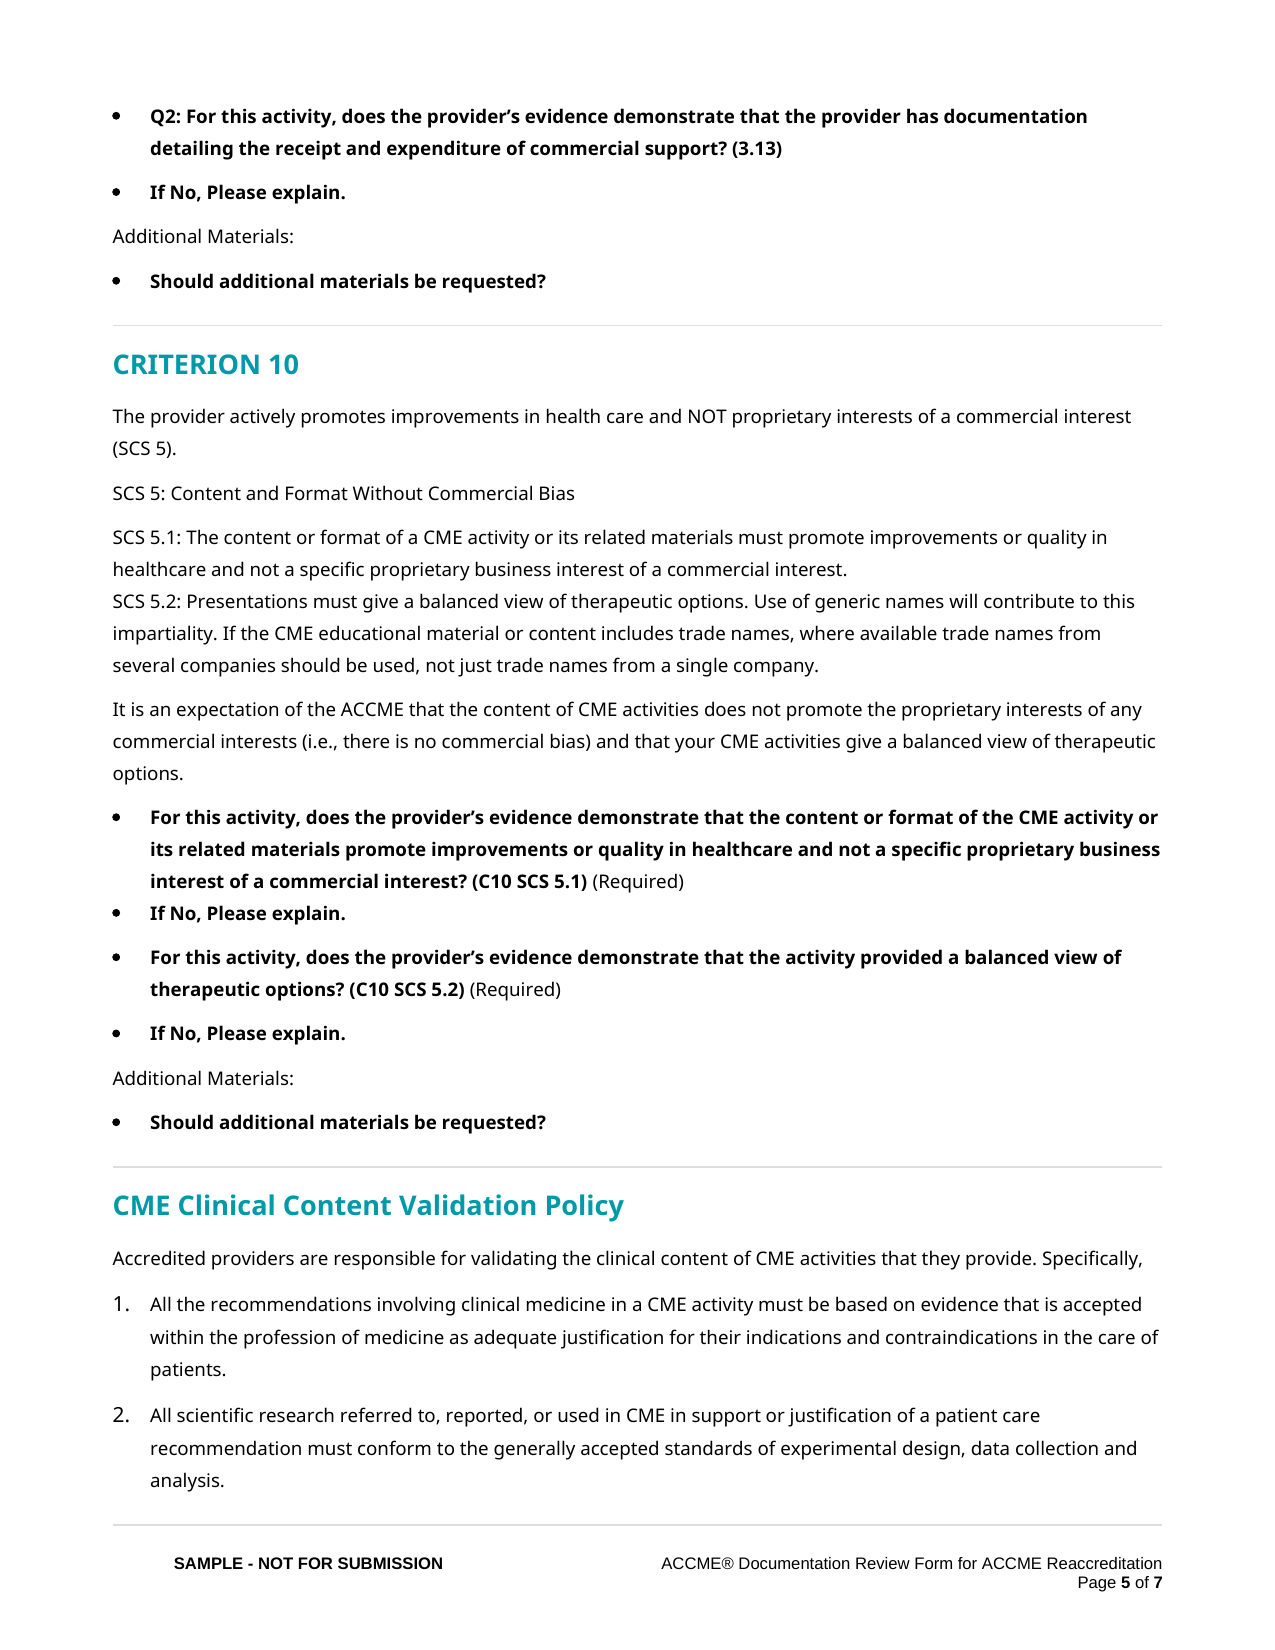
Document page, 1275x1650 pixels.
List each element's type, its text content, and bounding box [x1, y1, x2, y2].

text Additional Materials: [112, 224, 1162, 249]
list Q2: For this activity, does the provider’s evidence demonstrate that the provider has documentation detailing the receipt and expenditure of commercial support? (3.13) [112, 103, 1162, 160]
text The provider actively promotes improvements in health care and NOT proprietary interests of a commercial interest (SCS 5). [112, 404, 1162, 461]
list Should additional materials be requested? [112, 268, 1162, 326]
text It is an expectation of the ACCME that the content of CME activities does not promote the proprietary interests of any commercial interests (i.e., there is no commercial bias) and that your CME activities give a balanced view of therapeutic options. [112, 696, 1162, 786]
list Should additional materials be requested? [112, 1109, 1162, 1168]
text SCS 5: Content and Format Without Commercial Bias [112, 480, 1162, 506]
list All the recommendations involving clinical medicine in a CME activity must be based on evidence that is accepted within the profession of medicine as adequate justification for their indications and contraindications in the care of patients. [112, 1289, 1162, 1382]
list For this activity, does the provider’s evidence demonstrate that the content or format of the CME activity or its related materials promote improvements or quality in healthcare and not a specific proprietary business interest of a commercial interest? (C10 SCS 5.1) (Required) [112, 804, 1162, 894]
list If No, Please explain. [112, 179, 1162, 205]
list If No, Please explain. [112, 900, 1162, 926]
list All scientific research referred to, reported, or used in CME in support or justification of a patient care recommendation must conform to the generally accepted standards of experimental design, data collection and analysis. [112, 1401, 1162, 1526]
list For this activity, does the provider’s evidence demonstrate that the activity provided a balanced view of therapeutic options? (C10 SCS 5.2) (Required) [112, 944, 1162, 1002]
list If No, Please explain. [112, 1021, 1162, 1046]
subtitle CME Clinical Content Validation Policy [112, 1187, 1162, 1223]
text SCS 5.1: The content or format of a CME activity or its related materials must promote improvements or quality in healthcare and not a specific proprietary business interest of a commercial interest. SCS 5.2: Presentations must give a balanced view of therapeutic options. Use of generic names will contribute to this impartiality. If the CME educational material or content includes trade names, where available trade names from several companies should be used, not just trade names from a single company. [112, 524, 1162, 677]
subtitle CRITERION 10 [112, 345, 1162, 382]
text Additional Materials: [112, 1065, 1162, 1091]
text Accredited providers are responsible for validating the clinical content of CME activities that they provide. Specifically, [112, 1245, 1162, 1271]
